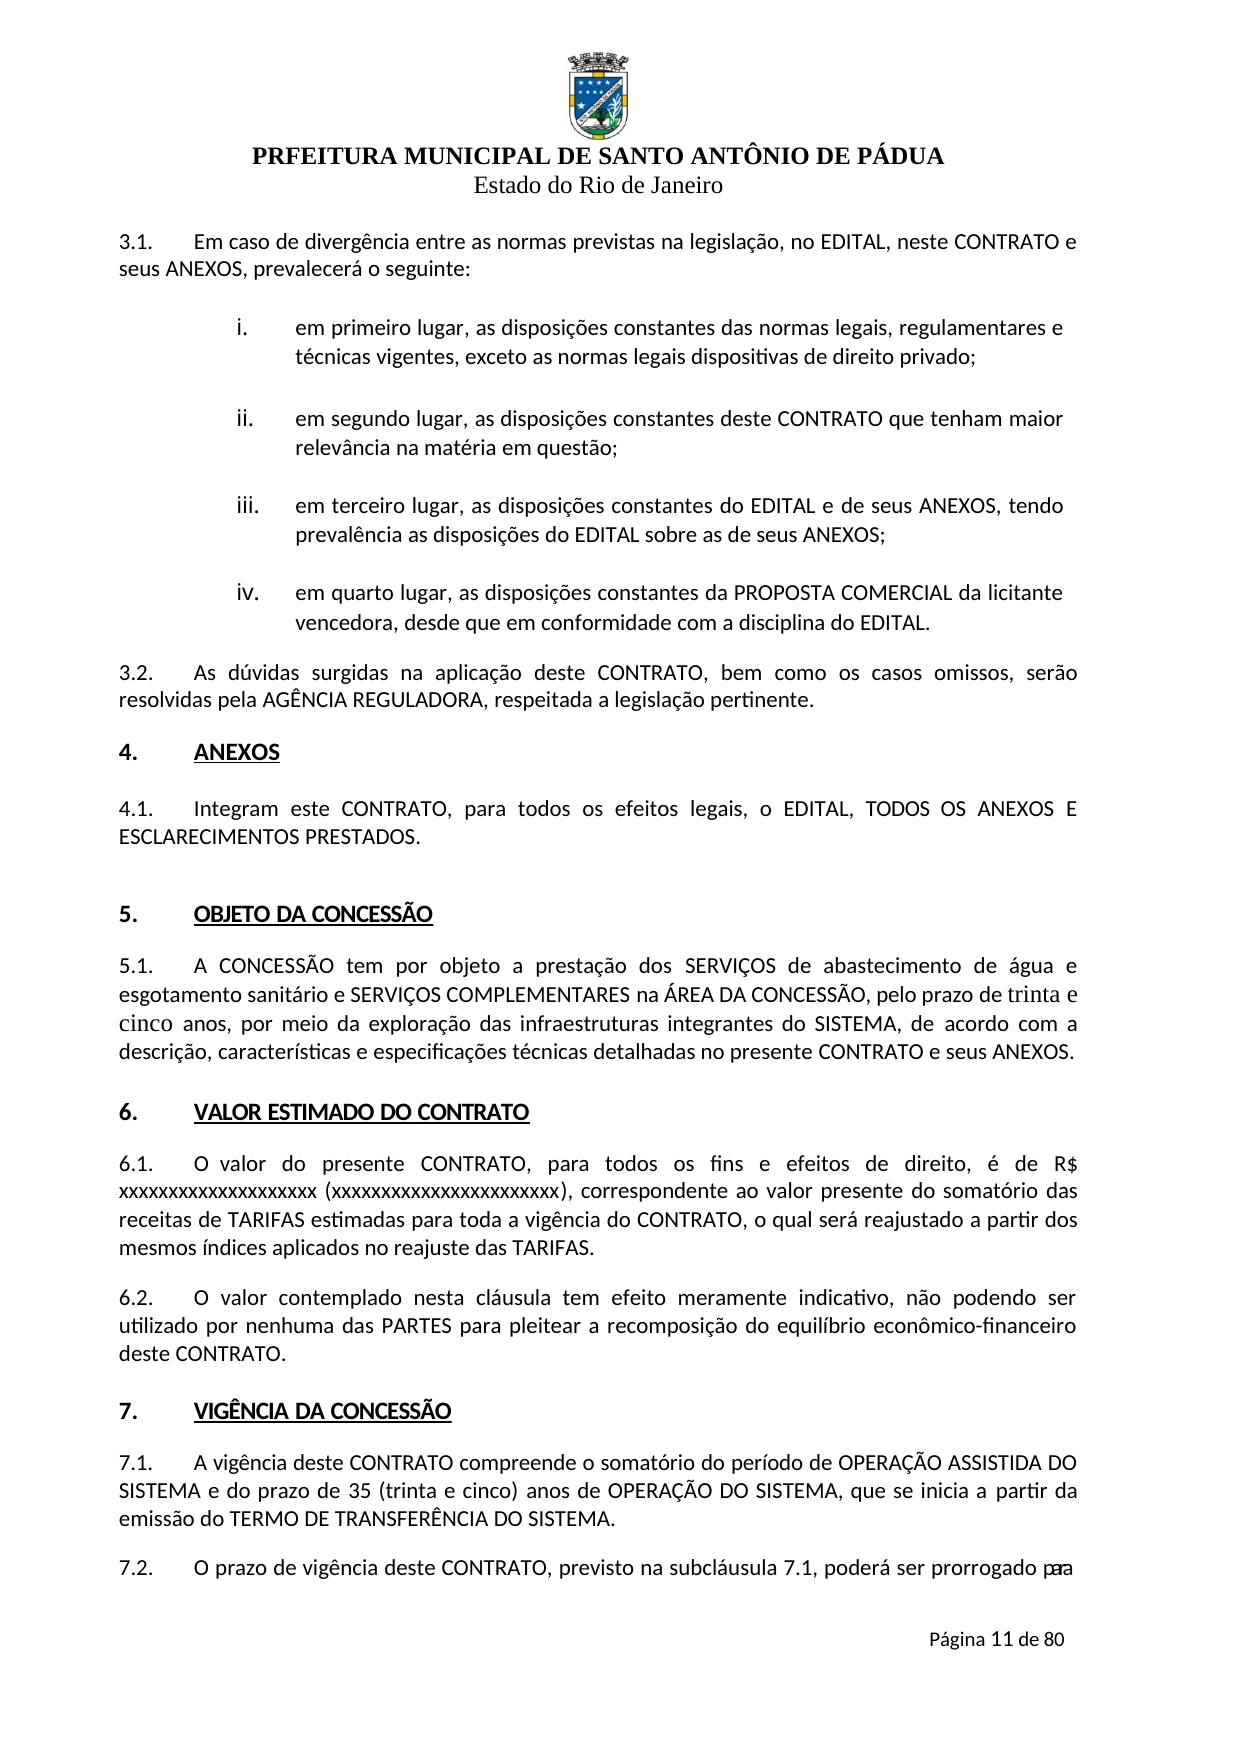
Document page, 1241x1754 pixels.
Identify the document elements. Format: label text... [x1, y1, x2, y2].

list A vigência deste CONTRATO compreende o somatório do período de OPERAÇÃO ASSISTIDA DO SISTEMA e do prazo de 35 (trinta e cinco) anos de OPERAÇÃO DO SISTEMA, que se inicia a partir da emissão do TERMO DE TRANSFERÊNCIA DO SISTEMA. [119, 1448, 1078, 1532]
list Em caso de divergência entre as normas previstas na legislação, no EDITAL, neste CONTRATO e seus ANEXOS, prevalecerá o seguinte: [119, 227, 1078, 282]
list VALOR ESTIMADO DO CONTRATO [119, 1096, 1078, 1126]
list Integram este CONTRATO, para todos os efeitos legais, o EDITAL, TODOS OS ANEXOS E ESCLARECIMENTOS PRESTADOS. [119, 794, 1078, 850]
list VIGÊNCIA DA CONCESSÃO [119, 1395, 1078, 1426]
list As dúvidas surgidas na aplicação deste CONTRATO, bem como os casos omissos, serão resolvidas pela AGÊNCIA REGULADORA, respeitada a legislação pertinente. [119, 658, 1078, 713]
list O valor do presente CONTRATO, para todos os fins e efeitos de direito, é de R$ xxxxxxxxxxxxxxxxxxxx (xxxxxxxxxxxxxxxxxxxxxxx), correspondente ao valor presente do somatório das receitas de TARIFAS estimadas para toda a vigência do CONTRATO, o qual será reajustado a partir dos mesmos índices aplicados no reajuste das TARIFAS. [119, 1149, 1078, 1261]
list ANEXOS [119, 736, 1078, 766]
picture [564, 50, 632, 142]
list em terceiro lugar, as disposições constantes do EDITAL e de seus ANEXOS, tendo prevalência as disposições do EDITAL sobre as de seus ANEXOS; [236, 489, 1064, 548]
list OBJETO DA CONCESSÃO [119, 898, 1078, 928]
list A CONCESSÃO tem por objeto a prestação dos SERVIÇOS de abastecimento de água e esgotamento sanitário e SERVIÇOS COMPLEMENTARES na ÁREA DA CONCESSÃO, pelo prazo de trinta e cinco anos, por meio da exploração das infraestruturas integrantes do SISTEMA, de acordo com a descrição, características e especificações técnicas detalhadas no presente CONTRATO e seus ANEXOS. [119, 951, 1078, 1065]
list em primeiro lugar, as disposições constantes das normas legais, regulamentares e técnicas vigentes, exceto as normas legais dispositivas de direito privado; [236, 311, 1064, 370]
list em quarto lugar, as disposições constantes da PROPOSTA COMERCIAL da licitante vencedora, desde que em conformidade com a disciplina do EDITAL. [236, 576, 1064, 636]
list O valor contemplado nesta cláusula tem efeito meramente indicativo, não podendo ser utilizado por nenhuma das PARTES para pleitear a recomposição do equilíbrio econômico-financeiro deste CONTRATO. [119, 1283, 1078, 1367]
list em segundo lugar, as disposições constantes deste CONTRATO que tenham maior relevância na matéria em questão; [236, 402, 1064, 461]
